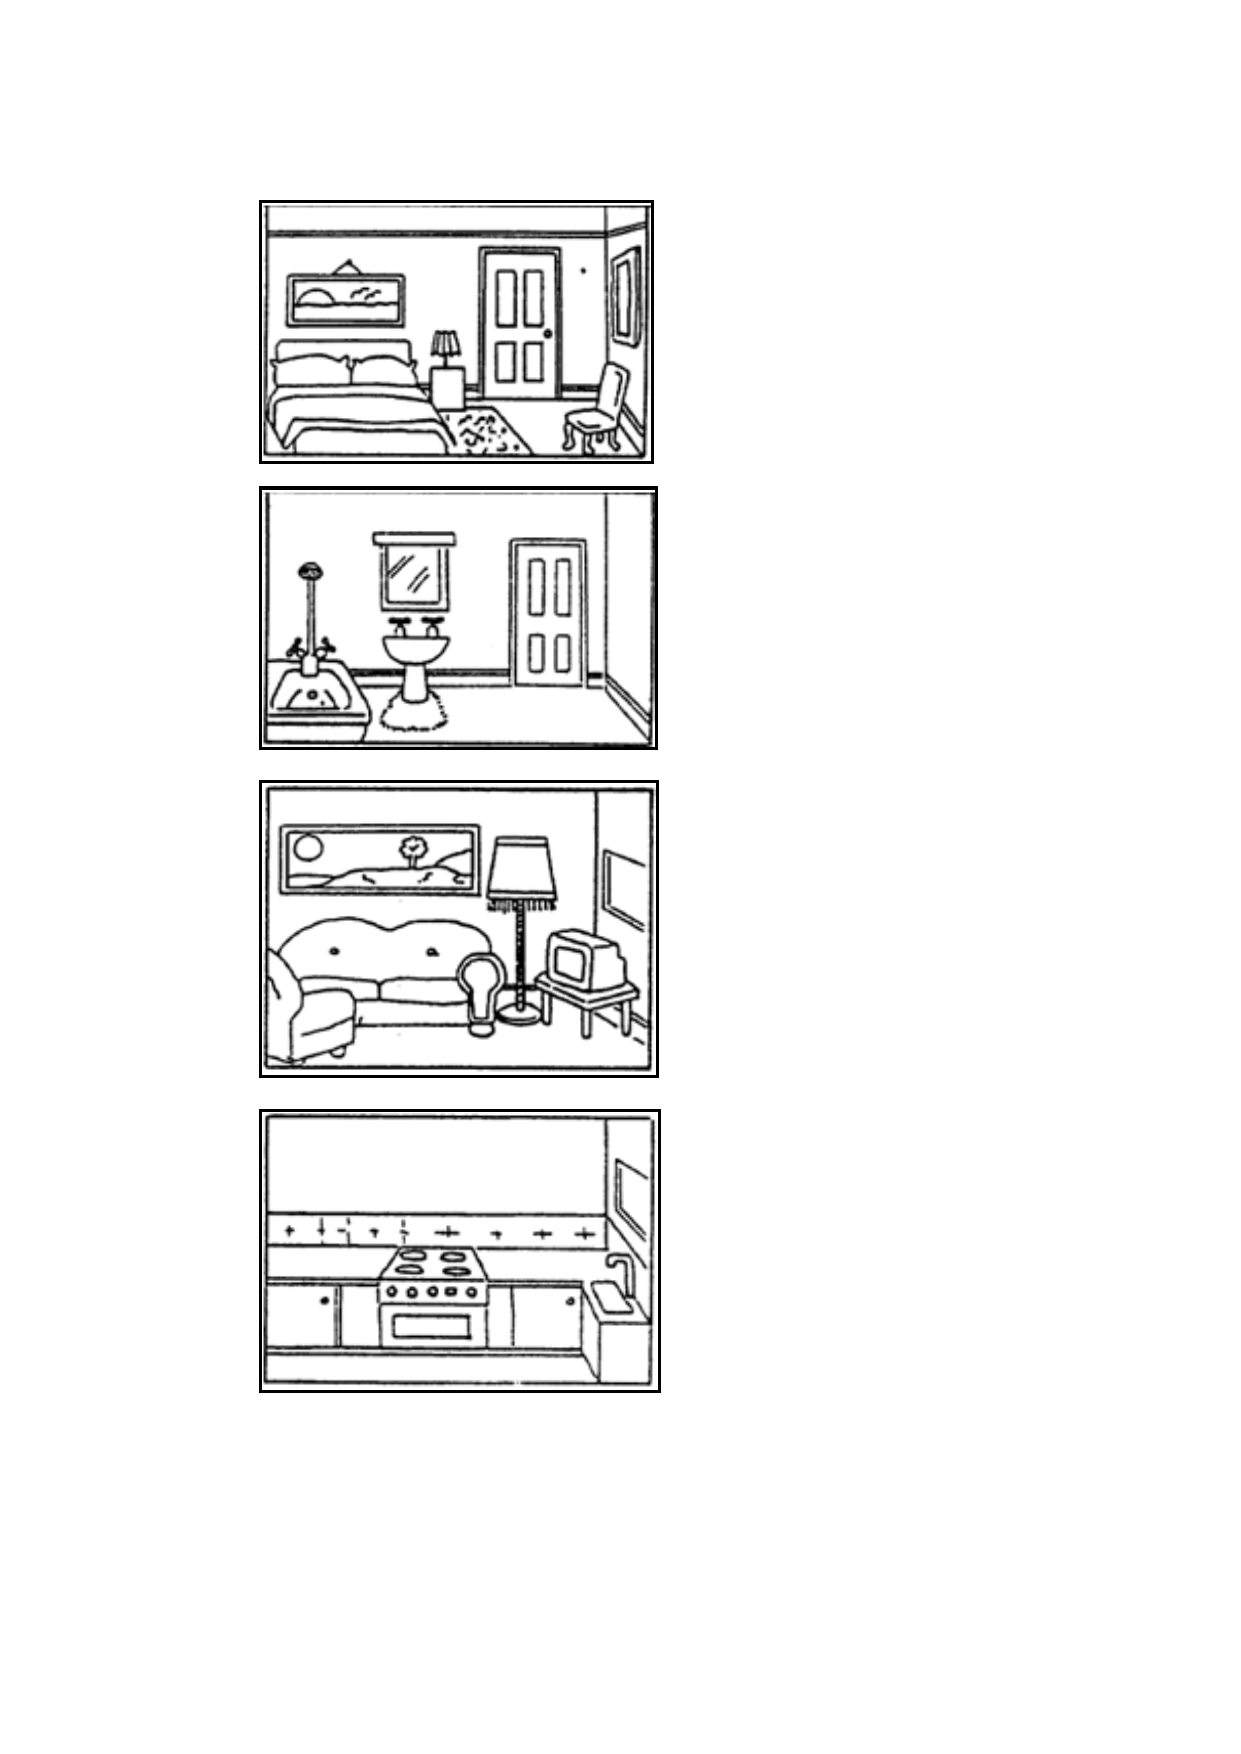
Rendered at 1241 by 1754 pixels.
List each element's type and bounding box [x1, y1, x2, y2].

picture [262, 783, 656, 1075]
picture [262, 490, 655, 747]
picture [262, 203, 651, 461]
picture [262, 1112, 658, 1390]
